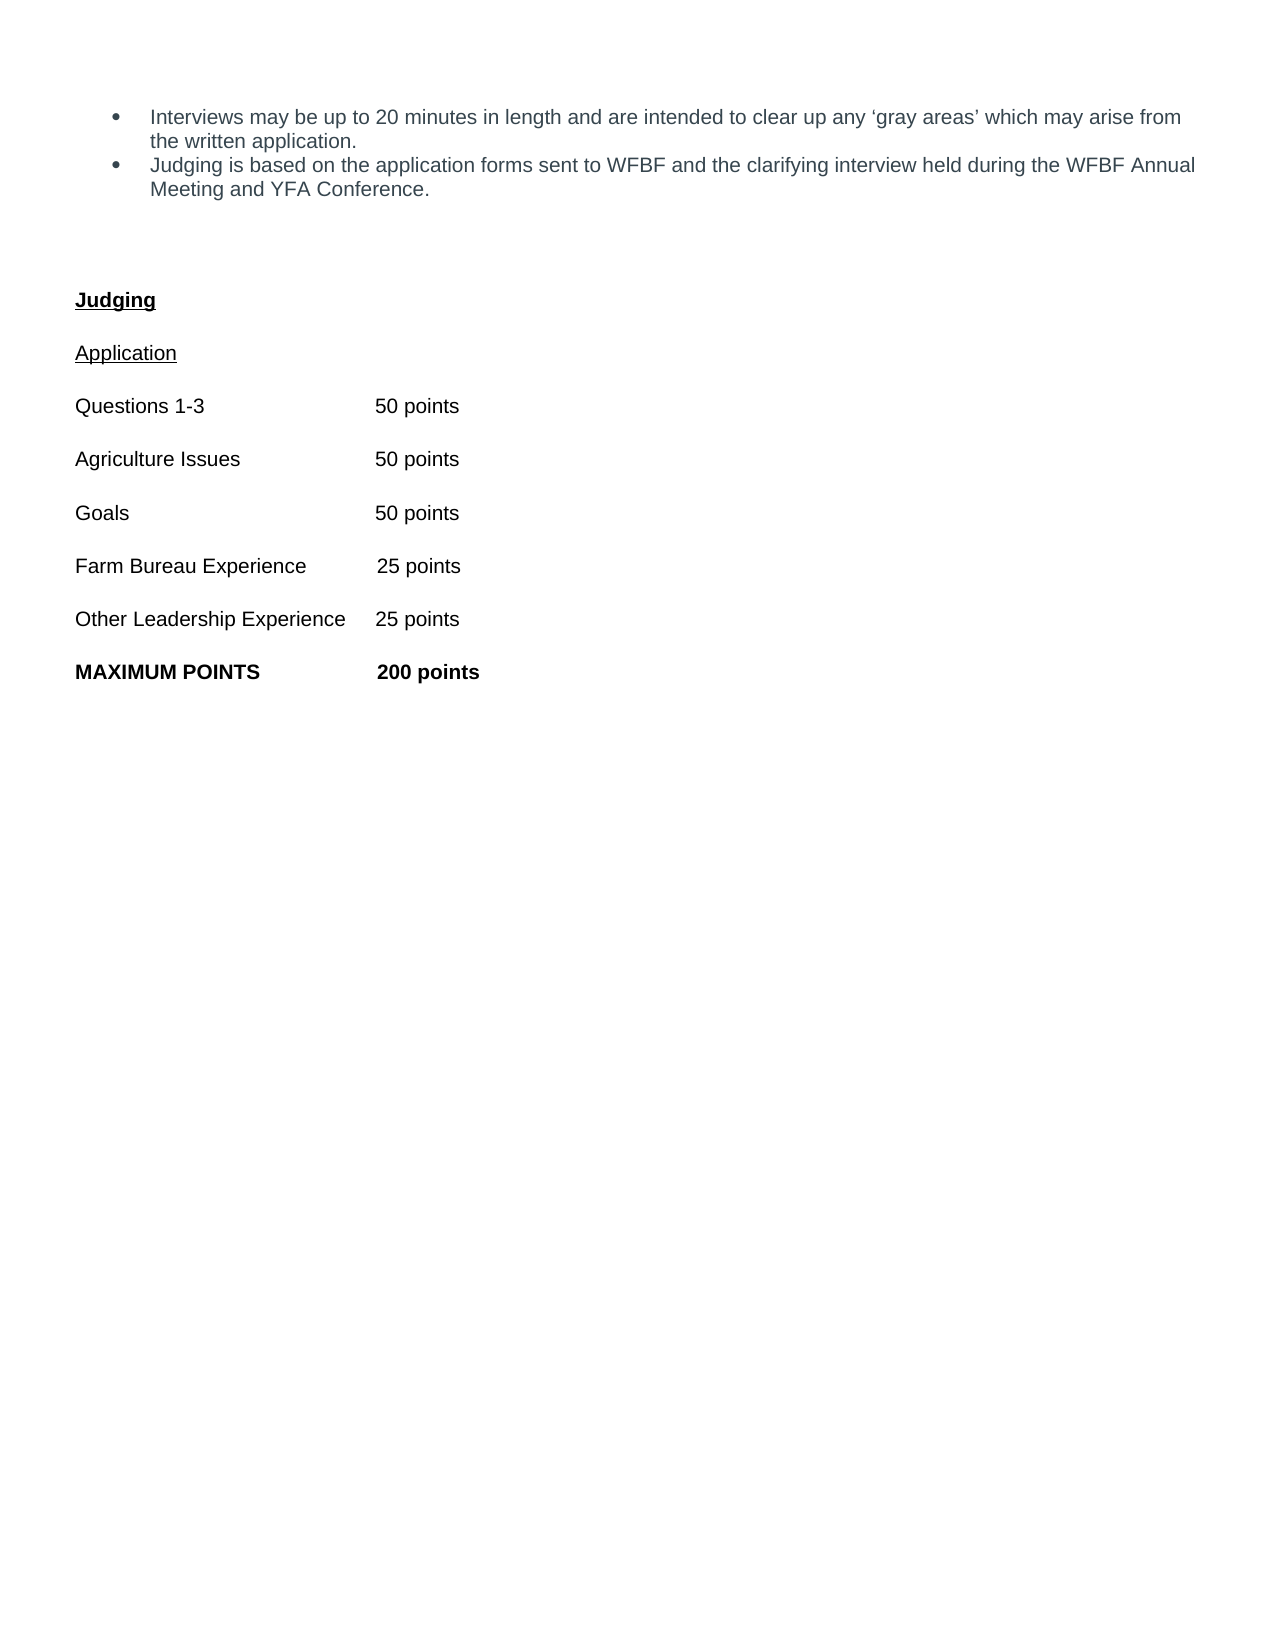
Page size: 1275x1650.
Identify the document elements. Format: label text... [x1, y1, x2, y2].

text Questions 1-3 50 points [75, 394, 1200, 418]
text Other Leadership Experience 25 points [75, 607, 1200, 631]
text Judging [75, 288, 1200, 312]
list Judging is based on the application forms sent to WFBF and the clarifying interview held during the WFBF Annual Meeting and YFA Conference. [112, 153, 1200, 201]
text Application [75, 341, 1200, 365]
text Farm Bureau Experience 25 points [75, 553, 1200, 577]
text MAXIMUM POINTS 200 points [75, 660, 1200, 684]
list Interviews may be up to 20 minutes in length and are intended to clear up any ‘gray areas’ which may arise from the written application. [112, 105, 1200, 153]
text Agriculture Issues 50 points [75, 447, 1200, 471]
text Goals 50 points [75, 500, 1200, 524]
